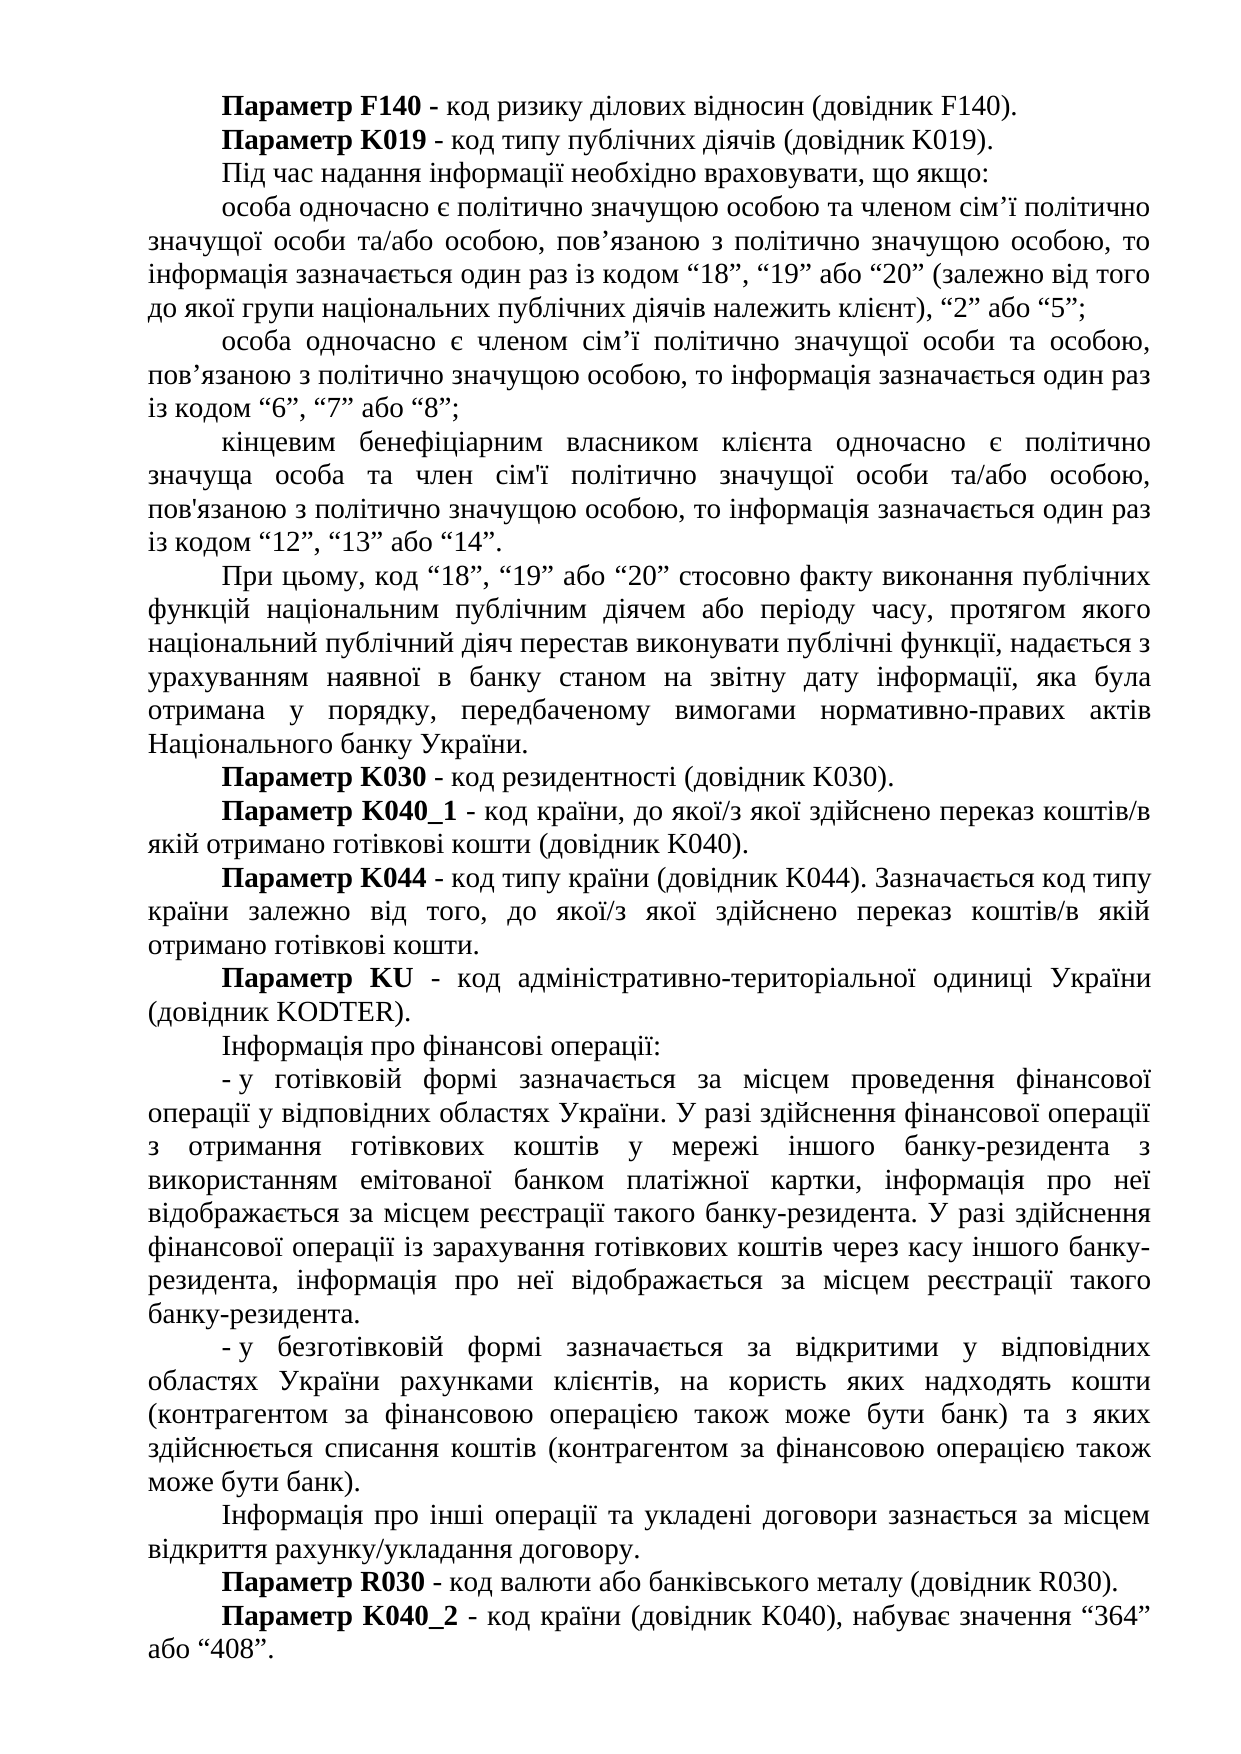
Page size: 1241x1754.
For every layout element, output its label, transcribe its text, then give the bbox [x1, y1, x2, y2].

text Параметр K044 - код типу країни (довідник K044). Зазначається код типу країни залежно від того, до якої/з якої здійснено переказ коштів/в якій отримано готівкові кошти. [148, 860, 1152, 961]
text - у готівковій формі зазначається за місцем проведення фінансової операції у відповідних областях України. У разі здійснення фінансової операції з отримання готівкових коштів у мережі іншого банку-резидента з використанням емітованої банком платіжної картки, інформація про неї відображається за місцем реєстрації такого банку-резидента. У разі здійснення фінансової операції із зарахування готівкових коштів через касу іншого банку-резидента, інформація про неї відображається за місцем реєстрації такого банку-резидента. [148, 1061, 1152, 1329]
text Інформація про інші операції та укладені договори зазнається за місцем відкриття рахунку/укладання договору. [148, 1497, 1152, 1564]
text Під час надання інформації необхідно враховувати, що якщо: [148, 156, 1152, 189]
text Параметр K019 - код типу публічних діячів (довідник K019). [148, 122, 1152, 156]
text особа одночасно є політично значущою особою та членом сім’ї політично значущої особи та/або особою, пов’язаною з політично значущою особою, то інформація зазначається один раз із кодом “18”, “19” або “20” (залежно від того до якої групи національних публічних діячів належить клієнт), “2” або “5”; [148, 189, 1152, 323]
text Параметр KU - код адміністративно-територіальної одиниці України (довідник KODTER). [148, 961, 1152, 1028]
text Параметр K040_1 - код країни, до якої/з якої здійснено переказ коштів/в якій отримано готівкові кошти (довідник K040). [148, 793, 1152, 860]
text Параметр K040_2 - код країни (довідник K040), набуває значення “364” або “408”. [148, 1598, 1152, 1665]
text При цьому, код “18”, “19” або “20” стосовно факту виконання публічних функцій національним публічним діячем або періоду часу, протягом якого національний публічний діяч перестав виконувати публічні функції, надається з урахуванням наявної в банку станом на звітну дату інформації, яка була отримана у порядку, передбаченому вимогами нормативно-правих актів Національного банку України. [148, 558, 1152, 759]
text особа одночасно є членом сім’ї політично значущої особи та особою, пов’язаною з політично значущою особою, то інформація зазначається один раз із кодом “6”, “7” або “8”; [148, 323, 1152, 424]
text Параметр F140 - код ризику ділових відносин (довідник F140). [148, 88, 1152, 122]
text - у безготівковій формі зазначається за відкритими у відповідних областях України рахунками клієнтів, на користь яких надходять кошти (контрагентом за фінансовою операцією також може бути банк) та з яких здійснюється списання коштів (контрагентом за фінансовою операцією також може бути банк). [148, 1329, 1152, 1497]
text Параметр K030 - код резидентності (довідник K030). [148, 759, 1152, 793]
text Параметр R030 - код валюти або банківського металу (довідник R030). [148, 1564, 1152, 1598]
text Інформація про фінансові операції: [148, 1028, 1152, 1061]
text кінцевим бенефіціарним власником клієнта одночасно є політично значуща особа та член сім'ї політично значущої особи та/або особою, пов'язаною з політично значущою особою, то інформація зазначається один раз із кодом “12”, “13” або “14”. [148, 424, 1152, 558]
